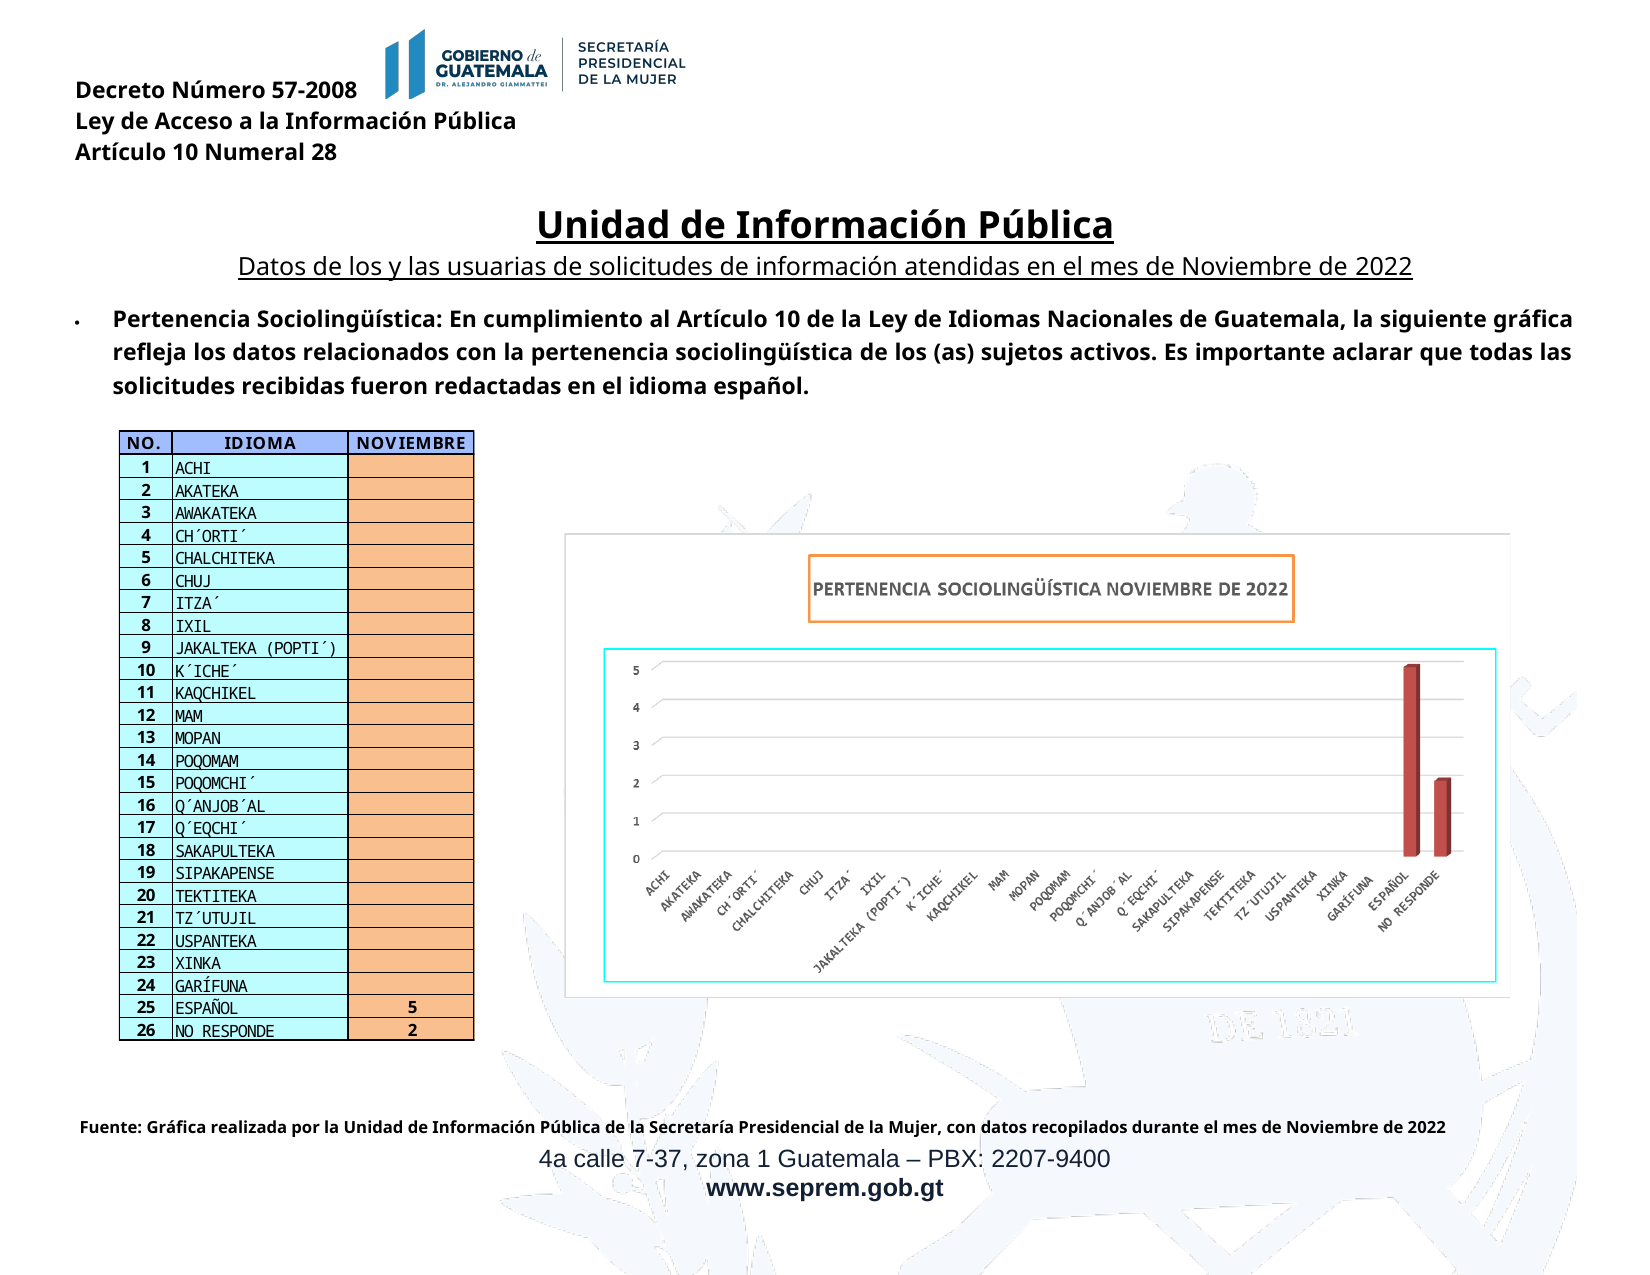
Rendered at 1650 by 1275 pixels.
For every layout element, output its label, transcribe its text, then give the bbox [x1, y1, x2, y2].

text Fuente: Gráfica realizada por la Unidad de Información Pública de la Secretaría Presidencial de la Mujer, con datos recopilados durante el mes de Noviembre de 2022 [75, 1115, 1575, 1138]
list Pertenencia Sociolingüística: En cumplimiento al Artículo 10 de la Ley de Idiomas Nacionales de Guatemala, la siguiente gráfica refleja los datos relacionados con la pertenencia sociolingüística de los (as) sujetos activos. Es importante aclarar que todas las solicitudes recibidas fueron redactadas en el idioma español. [75, 302, 1575, 401]
text Unidad de Información Pública [75, 198, 1575, 249]
text Datos de los y las usuarias de solicitudes de información atendidas en el mes de Noviembre de 2022 [75, 249, 1575, 283]
picture [564, 533, 1511, 998]
